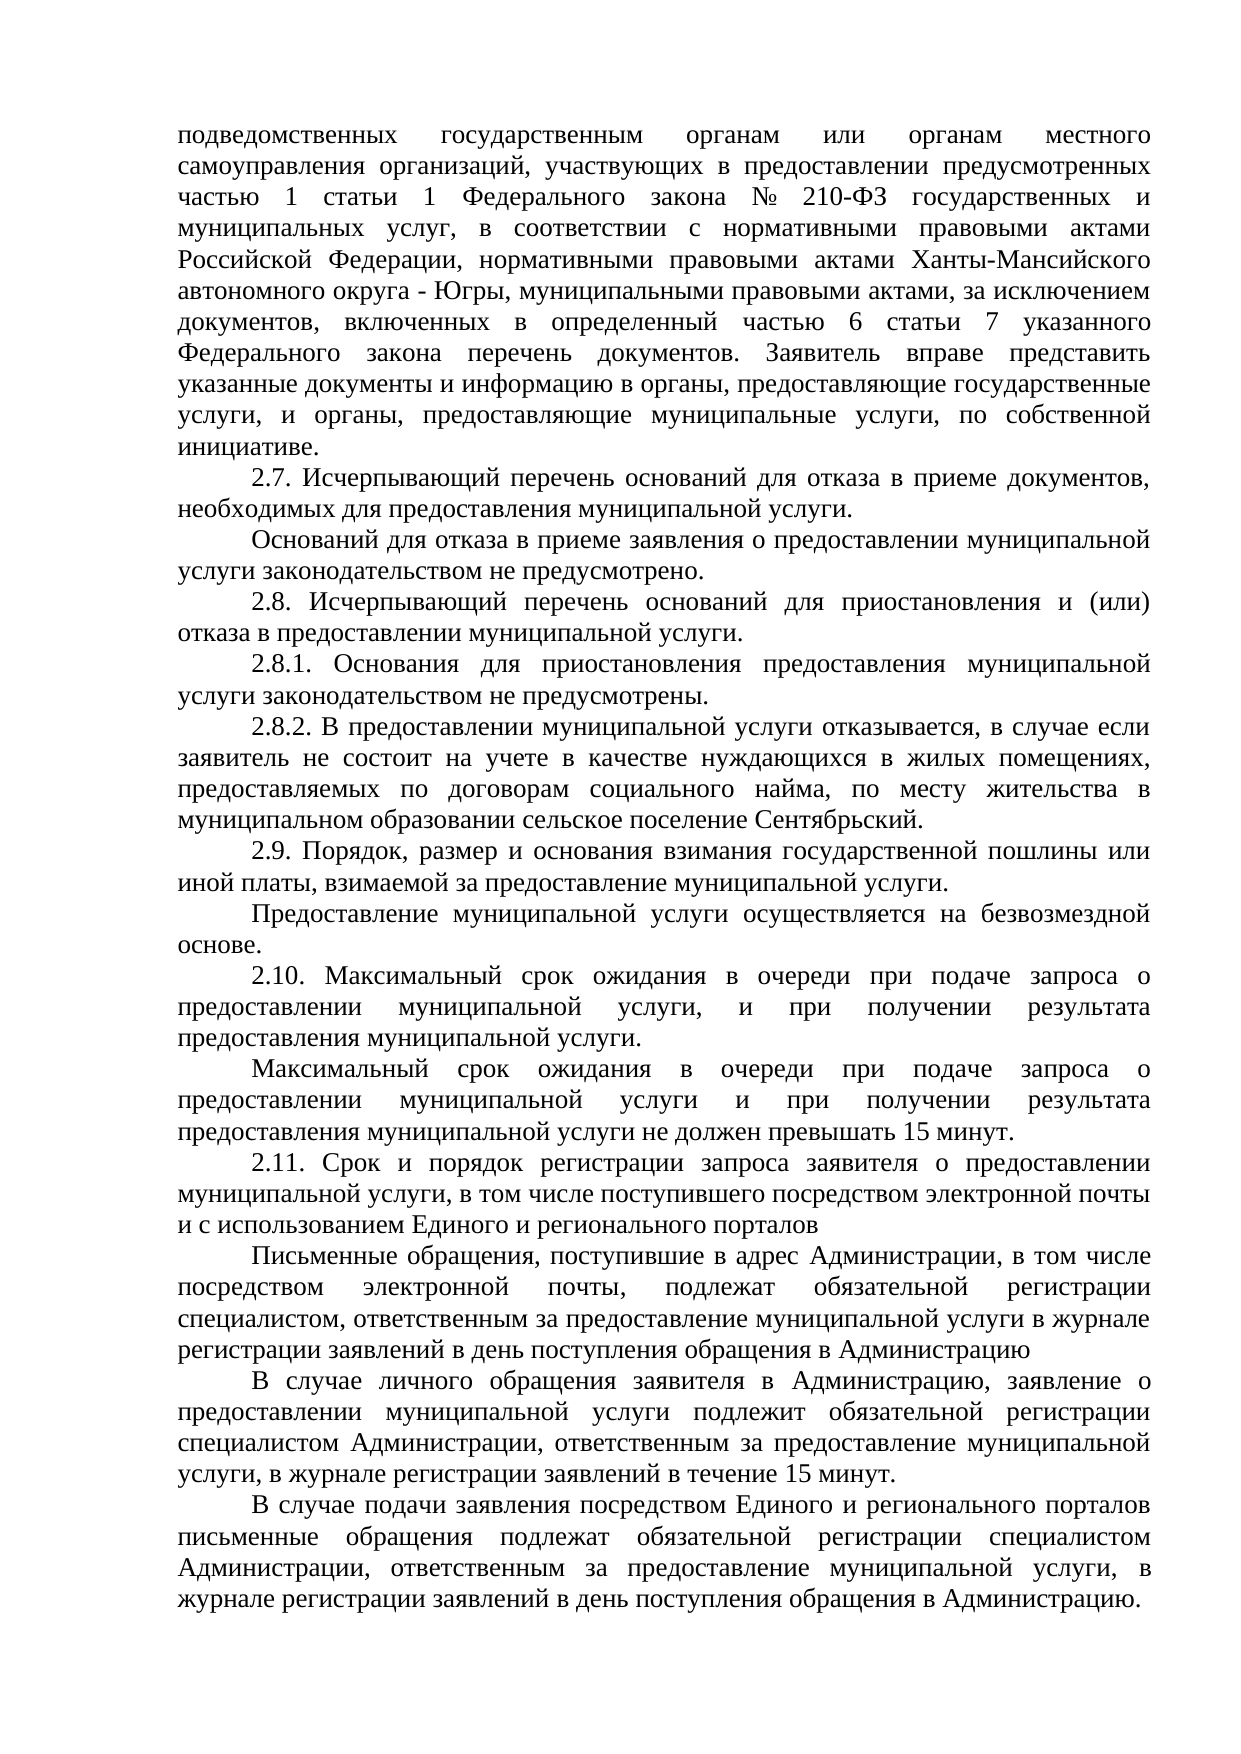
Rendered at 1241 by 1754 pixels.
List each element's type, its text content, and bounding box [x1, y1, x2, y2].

text 2.11. Срок и порядок регистрации запроса заявителя о предоставлении муниципальной услуги, в том числе поступившего посредством электронной почты и с использованием Единого и регионального порталов [177, 1146, 1152, 1239]
text 2.7. Исчерпывающий перечень оснований для отказа в приеме документов, необходимых для предоставления муниципальной услуги. [177, 461, 1152, 523]
text 2.8. Исчерпывающий перечень оснований для приостановления и (или) отказа в предоставлении муниципальной услуги. [177, 585, 1152, 648]
text Письменные обращения, поступившие в адрес Администрации, в том числе посредством электронной почты, подлежат обязательной регистрации специалистом, ответственным за предоставление муниципальной услуги в журнале регистрации заявлений в день поступления обращения в Администрацию [177, 1239, 1152, 1364]
text В случае подачи заявления посредством Единого и регионального порталов письменные обращения подлежат обязательной регистрации специалистом Администрации, ответственным за предоставление муниципальной услуги, в журнале регистрации заявлений в день поступления обращения в Администрацию. [177, 1488, 1152, 1613]
text В случае личного обращения заявителя в Администрацию, заявление о предоставлении муниципальной услуги подлежит обязательной регистрации специалистом Администрации, ответственным за предоставление муниципальной услуги, в журнале регистрации заявлений в течение 15 минут. [177, 1364, 1152, 1488]
text Предоставление муниципальной услуги осуществляется на безвозмездной основе. [177, 897, 1152, 959]
text Оснований для отказа в приеме заявления о предоставлении муниципальной услуги законодательством не предусмотрено. [177, 523, 1152, 585]
text 2.10. Максимальный срок ожидания в очереди при подаче запроса о предоставлении муниципальной услуги, и при получении результата предоставления муниципальной услуги. [177, 959, 1152, 1052]
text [177, 118, 1152, 461]
text 2.8.1. Основания для приостановления предоставления муниципальной услуги законодательством не предусмотрены. [177, 648, 1152, 710]
text 2.8.2. В предоставлении муниципальной услуги отказывается, в случае если заявитель не состоит на учете в качестве нуждающихся в жилых помещениях, предоставляемых по договорам социального найма, по месту жительства в муниципальном образовании сельское поселение Сентябрьский. [177, 710, 1152, 834]
text Максимальный срок ожидания в очереди при подаче запроса о предоставлении муниципальной услуги и при получении результата предоставления муниципальной услуги не должен превышать 15 минут. [177, 1052, 1152, 1146]
text 2.9. Порядок, размер и основания взимания государственной пошлины или иной платы, взимаемой за предоставление муниципальной услуги. [177, 834, 1152, 897]
